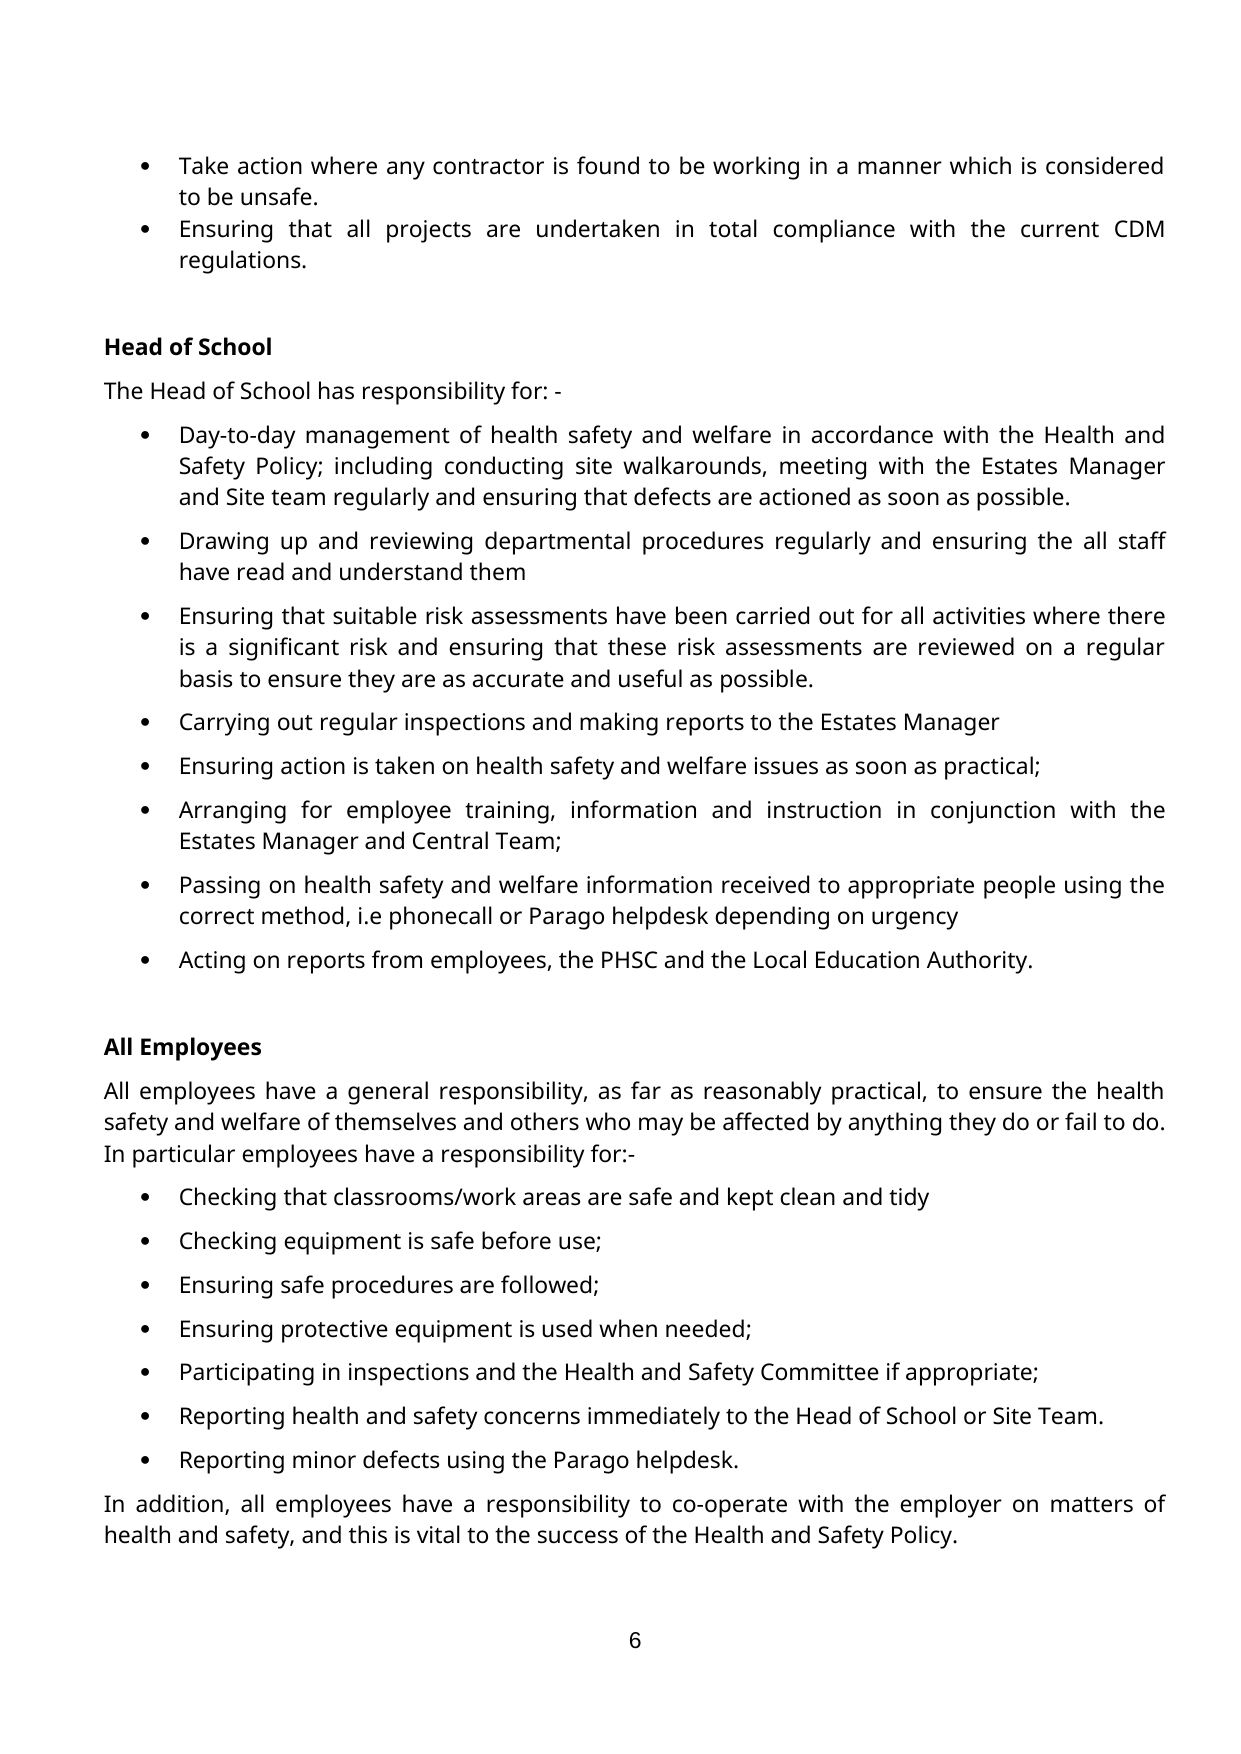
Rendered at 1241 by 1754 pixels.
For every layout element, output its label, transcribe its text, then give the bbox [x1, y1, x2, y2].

list Drawing up and reviewing departmental procedures regularly and ensuring the all staff have read and understand them [141, 525, 1167, 587]
text The Head of School has responsibility for: - [103, 375, 1167, 406]
list Carrying out regular inspections and making reports to the Estates Manager [141, 706, 1167, 737]
list Ensuring that all projects are undertaken in total compliance with the current CDM regulations. [141, 212, 1167, 275]
text All Employees [103, 1031, 1167, 1062]
list Acting on reports from employees, the PHSC and the Local Education Authority. [141, 944, 1167, 975]
list Ensuring safe procedures are followed; [141, 1269, 1167, 1300]
list Reporting minor defects using the Parago helpdesk. [141, 1444, 1167, 1475]
list Reporting health and safety concerns immediately to the Head of School or Site Team. [141, 1400, 1167, 1431]
list Checking that classrooms/work areas are safe and kept clean and tidy [141, 1181, 1167, 1212]
list Participating in inspections and the Health and Safety Committee if appropriate; [141, 1356, 1167, 1387]
list Passing on health safety and welfare information received to appropriate people using the correct method, i.e phonecall or Parago helpdesk depending on urgency [141, 869, 1167, 931]
list Ensuring that suitable risk assessments have been carried out for all activities where there is a significant risk and ensuring that these risk assessments are reviewed on a regular basis to ensure they are as accurate and useful as possible. [141, 600, 1167, 694]
list Ensuring protective equipment is used when needed; [141, 1312, 1167, 1344]
list Arranging for employee training, information and instruction in conjunction with the Estates Manager and Central Team; [141, 794, 1167, 856]
text In addition, all employees have a responsibility to co-operate with the employer on matters of health and safety, and this is vital to the success of the Health and Safety Policy. [103, 1487, 1167, 1550]
text Head of School [103, 331, 1167, 362]
list Take action where any contractor is found to be working in a manner which is considered to be unsafe. [141, 150, 1167, 212]
list Day-to-day management of health safety and welfare in accordance with the Health and Safety Policy; including conducting site walkarounds, meeting with the Estates Manager and Site team regularly and ensuring that defects are actioned as soon as possible. [141, 419, 1167, 512]
list Checking equipment is safe before use; [141, 1225, 1167, 1256]
list Ensuring action is taken on health safety and welfare issues as soon as practical; [141, 750, 1167, 781]
text All employees have a general responsibility, as far as reasonably practical, to ensure the health safety and welfare of themselves and others who may be affected by anything they do or fail to do. In particular employees have a responsibility for:- [103, 1075, 1167, 1169]
